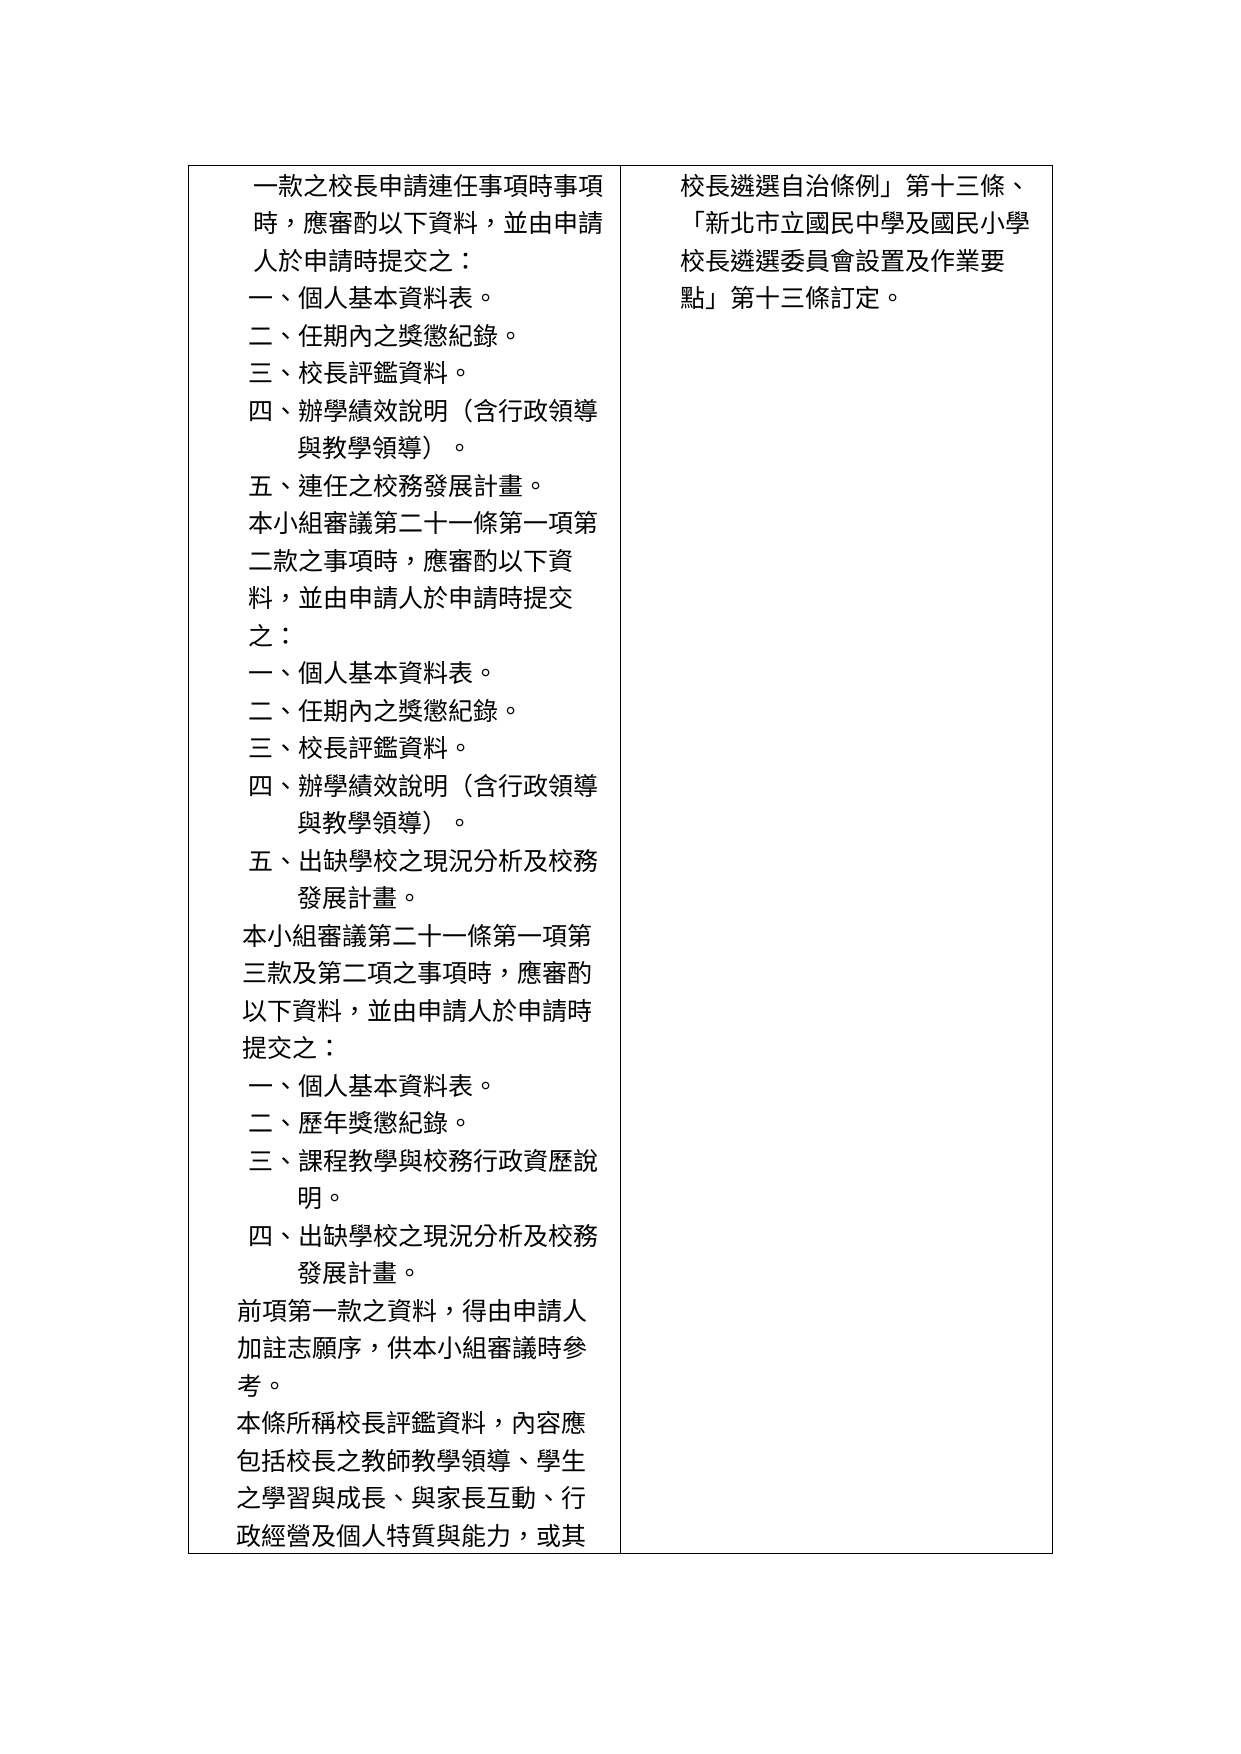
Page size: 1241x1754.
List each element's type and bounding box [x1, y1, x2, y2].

table_cell [621, 166, 1052, 1553]
table_cell [189, 166, 620, 1553]
